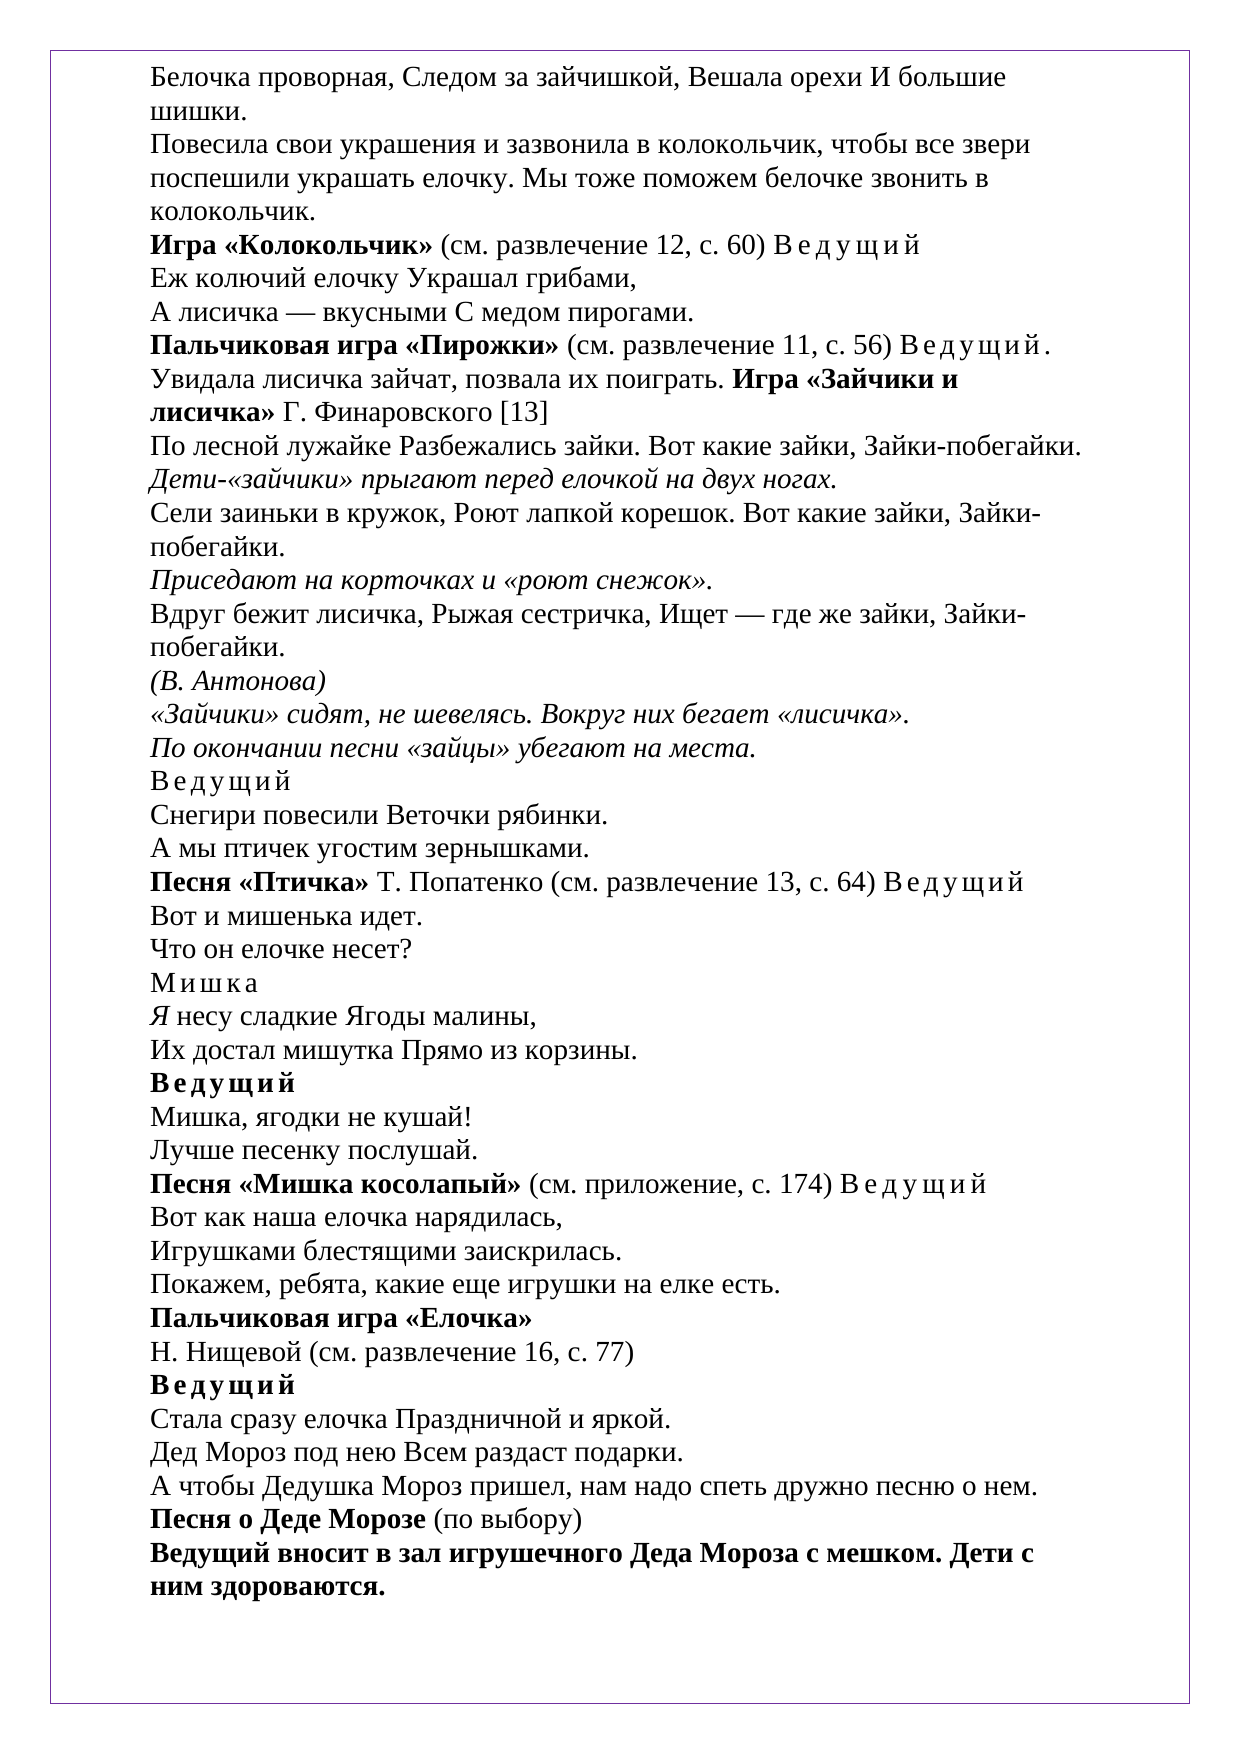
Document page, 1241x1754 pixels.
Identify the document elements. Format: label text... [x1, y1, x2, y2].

text Что он елочке несет? [150, 931, 1090, 965]
text Песня «Мишка косолапый» (см. приложение, с. 174) Ведущий [150, 1166, 1090, 1199]
text Их достал мишутка Прямо из корзины. [150, 1032, 1090, 1065]
text Игрушками блестящими заискрилась. [150, 1233, 1090, 1267]
text (В. Антонова) [150, 663, 1090, 696]
text Я несу сладкие Ягоды малины, [150, 998, 1090, 1032]
text Ведущий [150, 1065, 1090, 1099]
text По окончании песни «зайцы» убегают на места. [150, 730, 1090, 763]
text Пальчиковая игра «Пирожки» (см. развлечение 11, с. 56) Ведущий. Увидала лисичка зайчат, позвала их поиграть. Игра «Зайчики и лисичка» Г. Финаровского [13] [150, 327, 1090, 428]
text Вот и мишенька идет. [150, 898, 1090, 931]
text А чтобы Дедушка Мороз пришел, нам надо спеть дружно песню о нем. [150, 1468, 1090, 1501]
text Вдруг бежит лисичка, Рыжая сестричка, Ищет — где же зайки, Зайки-побегайки. [150, 596, 1090, 663]
text Н. Нищевой (см. развлечение 16, с. 77) [150, 1334, 1090, 1367]
text Белочка проворная, Следом за зайчишкой, Вешала орехи И большие шишки. [150, 59, 1090, 126]
text Снегири повесили Веточки рябинки. [150, 797, 1090, 831]
text Песня о Деде Морозе (по выбору) [150, 1501, 1090, 1535]
text Еж колючий елочку Украшал грибами, [150, 260, 1090, 294]
text По лесной лужайке Разбежались зайки. Вот какие зайки, Зайки-побегайки. [150, 428, 1090, 462]
text Игра «Колокольчик» (см. развлечение 12, с. 60) Ведущий [150, 227, 1090, 260]
text Лучше песенку послушай. [150, 1132, 1090, 1166]
text А лисичка — вкусными С медом пирогами. [150, 294, 1090, 327]
text Пальчиковая игра «Елочка» [150, 1300, 1090, 1334]
text Ведущий [150, 763, 1090, 797]
text «Зайчики» сидят, не шевелясь. Вокруг них бегает «лисичка». [150, 696, 1090, 730]
text Стала сразу елочка Праздничной и яркой. [150, 1401, 1090, 1434]
text Мишка [150, 965, 1090, 998]
text Ведущий вносит в зал игрушечного Деда Мороза с мешком. Дети с ним здороваются. [150, 1535, 1090, 1602]
text Сели заиньки в кружок, Роют лапкой корешок. Вот какие зайки, Зайки-побегайки. [150, 495, 1090, 562]
text Дед Мороз под нею Всем раздаст подарки. [150, 1434, 1090, 1468]
text Приседают на корточках и «роют снежок». [150, 562, 1090, 596]
text Покажем, ребята, какие еще игрушки на елке есть. [150, 1267, 1090, 1300]
text Повесила свои украшения и зазвонила в колокольчик, чтобы все звери поспешили украшать елочку. Мы тоже поможем белочке звонить в колокольчик. [150, 126, 1090, 227]
text Ведущий [150, 1367, 1090, 1401]
text Вот как наша елочка нарядилась, [150, 1199, 1090, 1233]
text Дети-«зайчики» прыгают перед елочкой на двух ногах. [150, 462, 1090, 495]
text Мишка, ягодки не кушай! [150, 1099, 1090, 1132]
text Песня «Птичка» Т. Попатенко (см. развлечение 13, с. 64) Ведущий [150, 864, 1090, 898]
text А мы птичек угостим зернышками. [150, 831, 1090, 864]
